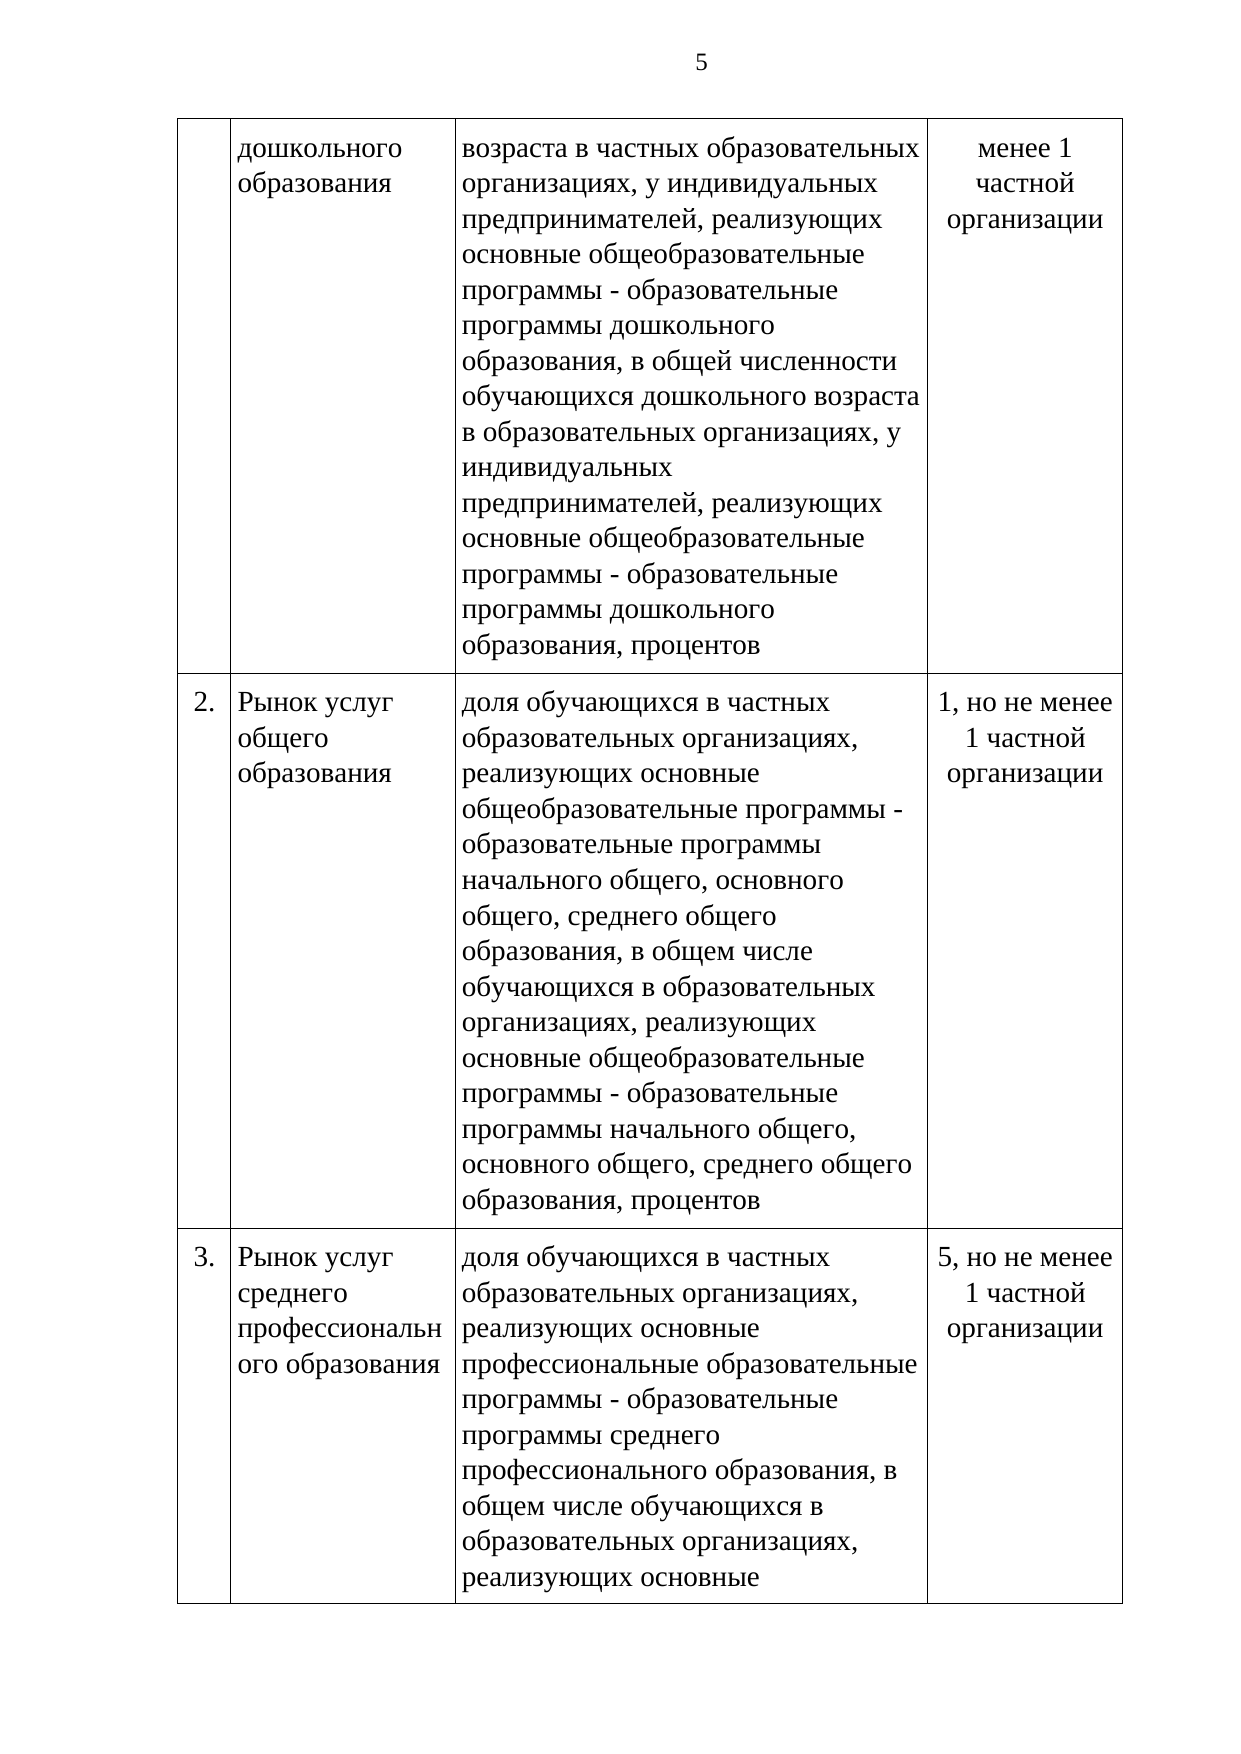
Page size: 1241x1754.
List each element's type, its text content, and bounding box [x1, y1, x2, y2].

table_cell Рынок услуг общего образования [231, 674, 455, 1227]
table_cell 1, но не менее 1 частной организации [928, 674, 1122, 1227]
table_cell 1. [178, 119, 230, 673]
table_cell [231, 119, 455, 673]
table_cell 3. [178, 1229, 230, 1603]
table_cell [456, 1229, 927, 1603]
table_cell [928, 119, 1122, 673]
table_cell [928, 1229, 1122, 1603]
table_cell 2. [178, 674, 230, 1227]
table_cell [456, 119, 927, 673]
table_cell доля обучающихся в частных образовательных организациях, реализующих основные общеобразовательные программы - образовательные программы начального общего, основного общего, среднего общего образования, в общем числе обучающихся в образовательных организациях, реализующих основные общеобразовательные программы - образовательные программы начального общего, основного общего, среднего общего образования, процентов [456, 674, 927, 1227]
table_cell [231, 1229, 455, 1603]
